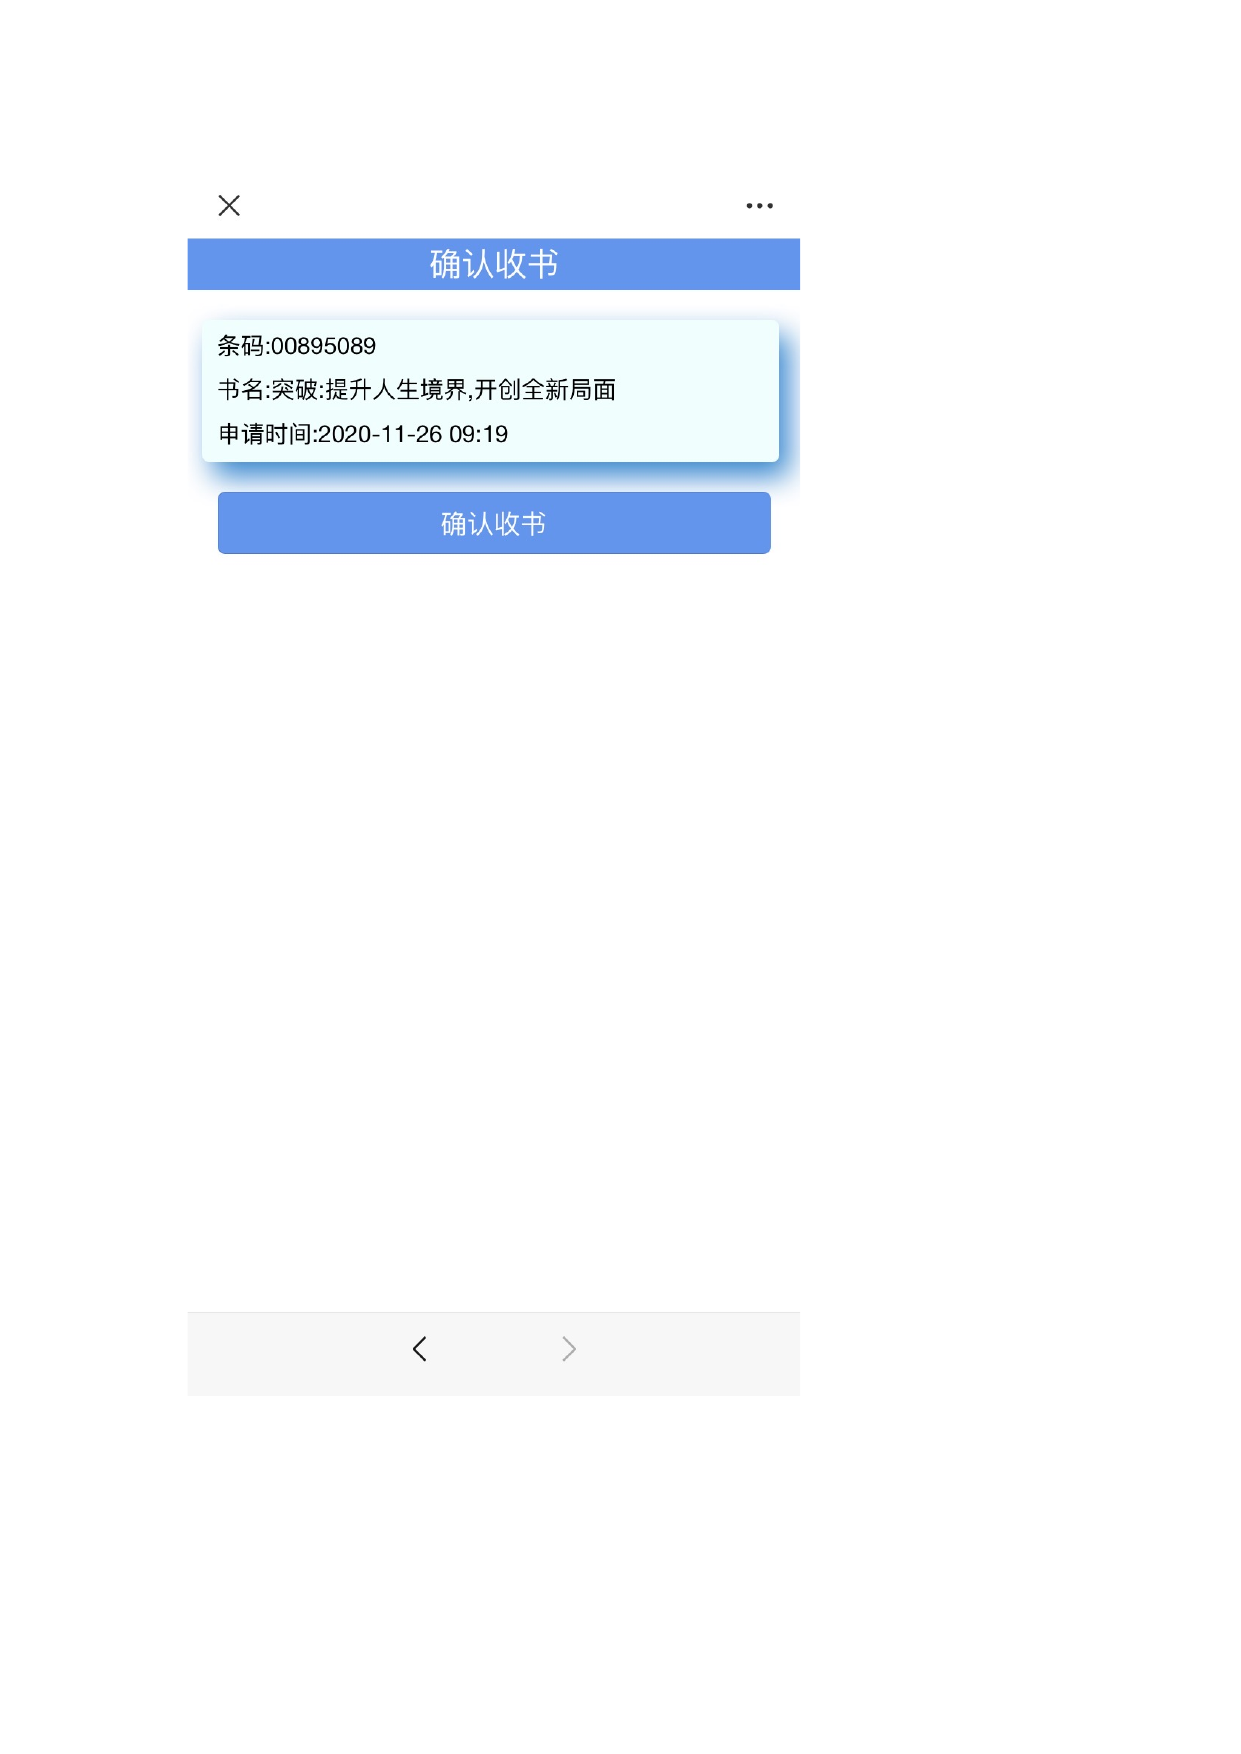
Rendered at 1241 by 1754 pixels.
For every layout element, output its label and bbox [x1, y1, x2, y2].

picture [187, 162, 800, 1396]
